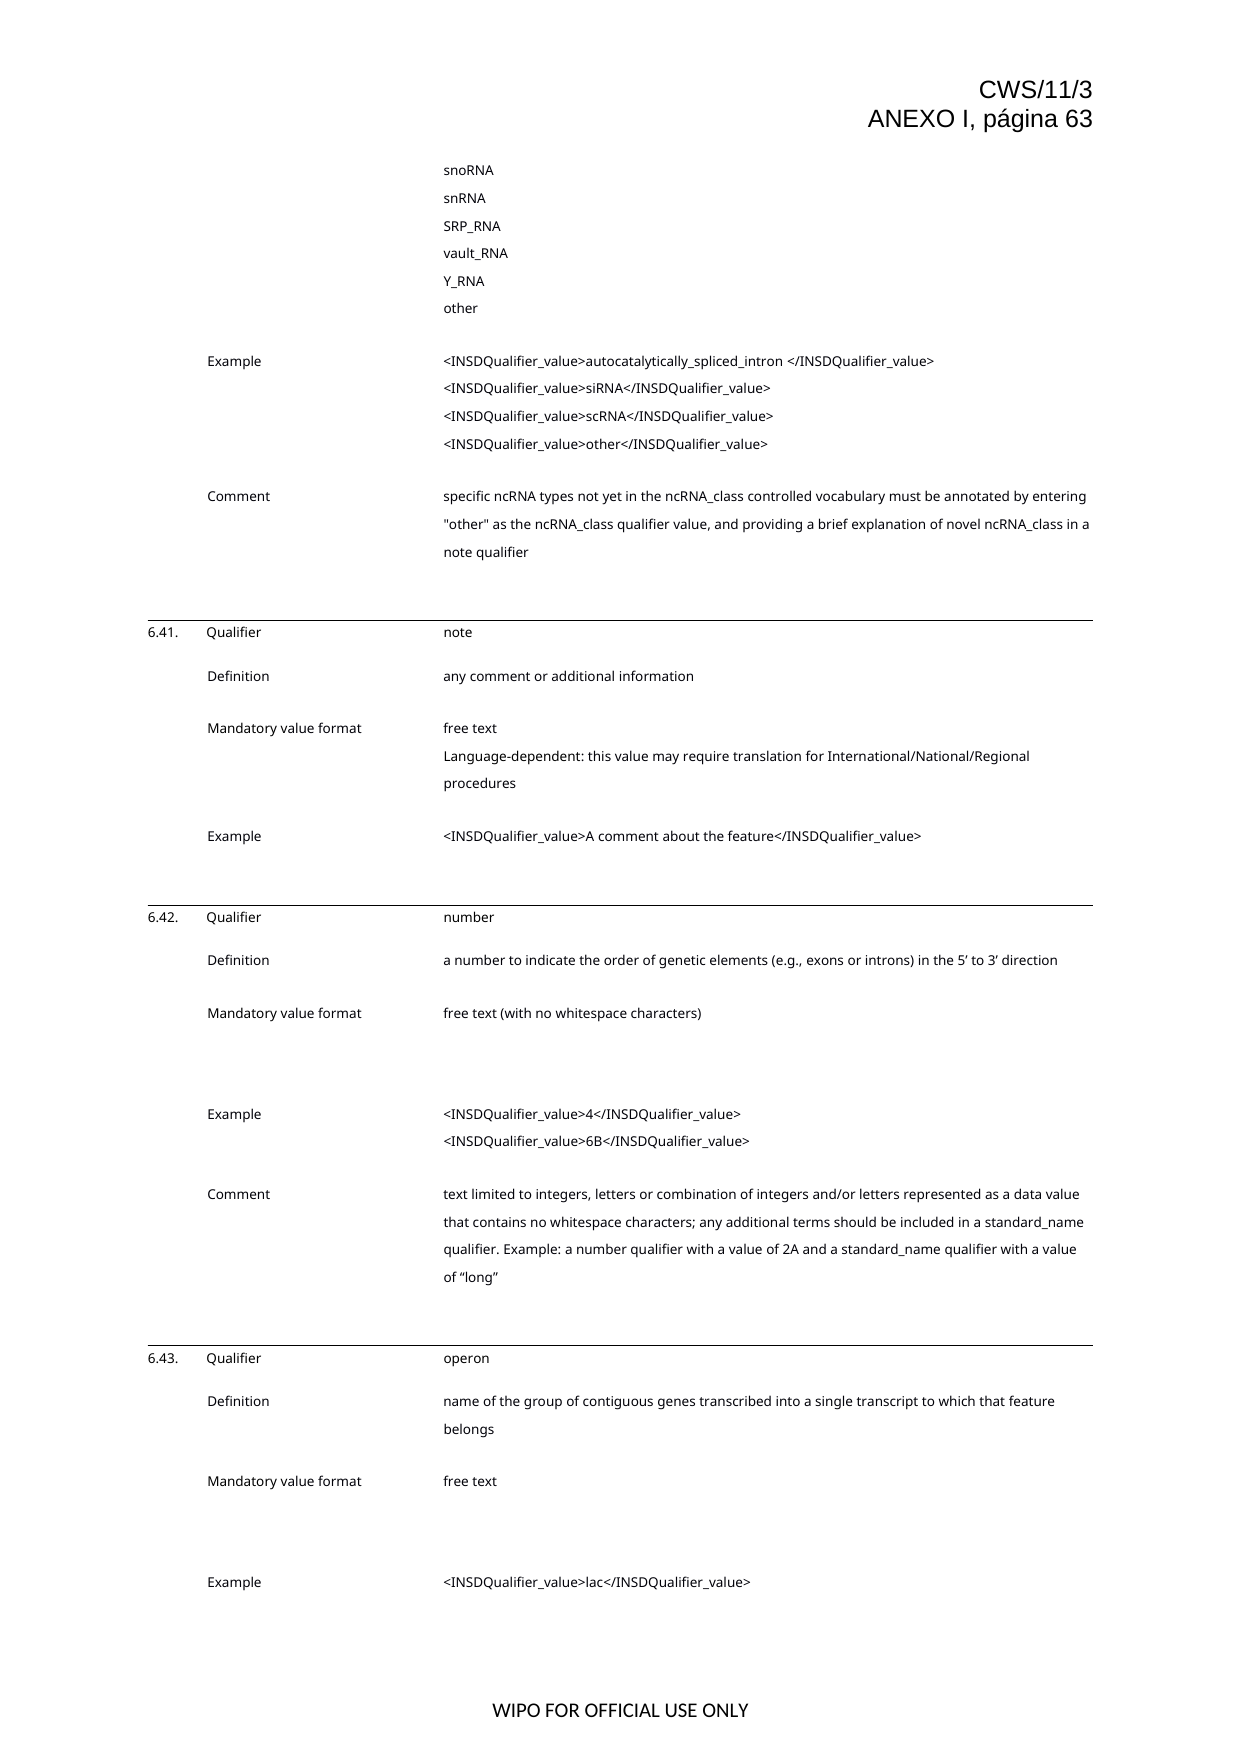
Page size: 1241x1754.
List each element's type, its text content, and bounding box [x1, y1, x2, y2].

text snRNA [443, 189, 1093, 207]
text Comment specific ncRNA types not yet in the ncRNA_class controlled vocabulary must be annotated by entering "other" as the ncRNA_class qualifier value, and providing a brief explanation of novel ncRNA_class in a note qualifier [207, 487, 1093, 561]
text SRP_RNA [443, 216, 1093, 235]
text Qualifier operon [148, 1346, 1093, 1367]
text Example <INSDQualifier_value>A comment about the feature</INSDQualifier_value> [207, 827, 1093, 846]
text <INSDQualifier_value>other</INSDQualifier_value> [443, 435, 1093, 453]
text vault_RNA [443, 244, 1093, 262]
text Definition any comment or additional information [207, 667, 1093, 685]
text snoRNA [443, 161, 1093, 180]
text Mandatory value format free text [207, 1472, 1093, 1534]
text <INSDQualifier_value>siRNA</INSDQualifier_value> [443, 379, 1093, 398]
text other [443, 299, 1093, 318]
text Qualifier note [148, 621, 1093, 642]
text Mandatory value format free text (with no whitespace characters) [207, 1004, 1093, 1065]
text Definition name of the group of contiguous genes transcribed into a single transcript to which that feature belongs [207, 1392, 1093, 1438]
text Example <INSDQualifier_value>4</INSDQualifier_value> [207, 1105, 1093, 1123]
text Definition a number to indicate the order of genetic elements (e.g., exons or introns) in the 5’ to 3’ direction [207, 951, 1093, 970]
text Comment text limited to integers, letters or combination of integers and/or letters represented as a data value that contains no whitespace characters; any additional terms should be included in a standard_name qualifier. Example: a number qualifier with a value of 2A and a standard_name qualifier with a value of “long” [207, 1185, 1093, 1286]
text <INSDQualifier_value>6B</INSDQualifier_value> [443, 1132, 1093, 1151]
text <INSDQualifier_value>scRNA</INSDQualifier_value> [443, 407, 1093, 426]
text Y_RNA [443, 272, 1093, 290]
text Example <INSDQualifier_value>autocatalytically_spliced_intron </INSDQualifier_value> [207, 352, 1093, 370]
text Example <INSDQualifier_value>lac</INSDQualifier_value> [207, 1573, 1093, 1592]
text Mandatory value format free text Language-dependent: this value may require translation for International/National/Regional procedures [207, 719, 1093, 793]
text Qualifier number [148, 906, 1093, 926]
